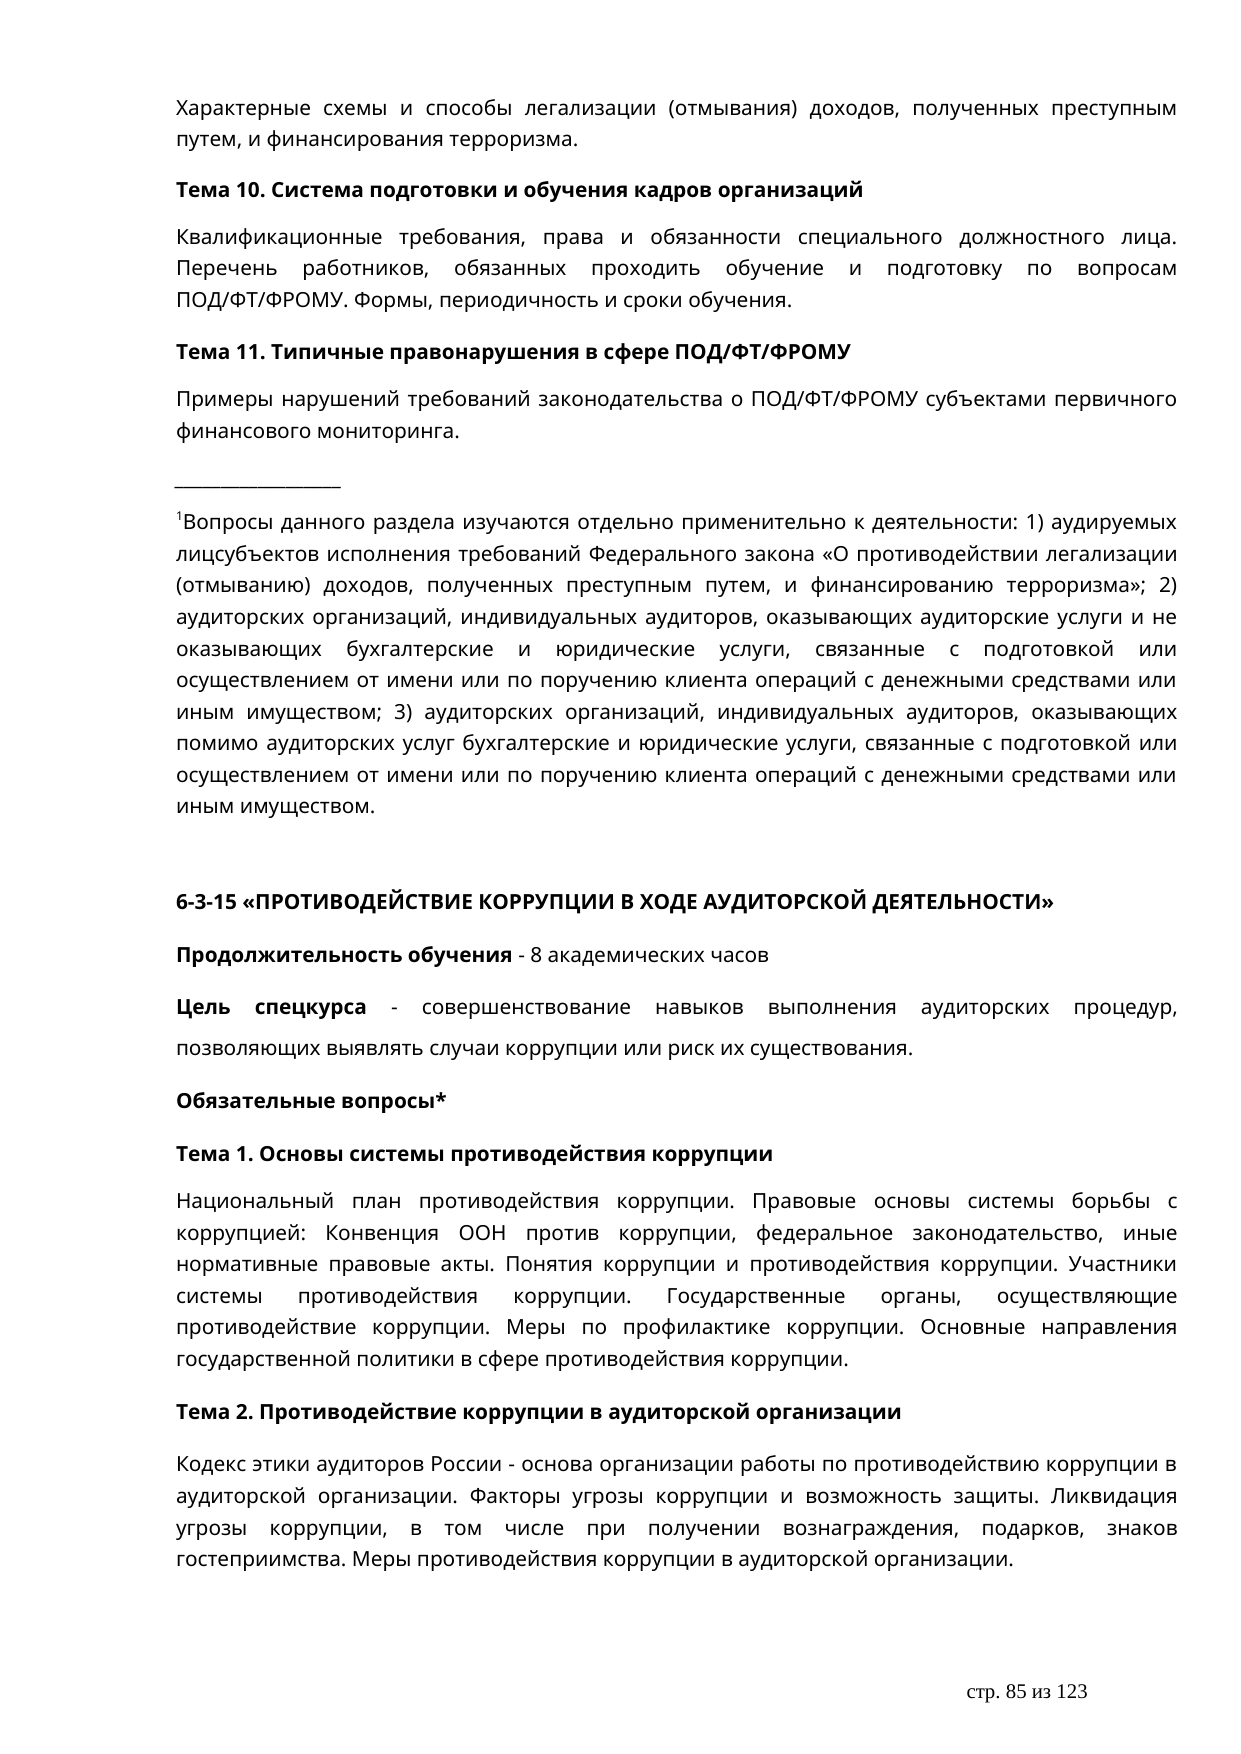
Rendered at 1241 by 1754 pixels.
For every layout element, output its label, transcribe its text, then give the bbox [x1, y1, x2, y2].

text 6-3-15 «ПРОТИВОДЕЙСТВИЕ КОРРУПЦИИ В ХОДЕ АУДИТОРСКОЙ ДЕЯТЕЛЬНОСТИ» [176, 887, 1178, 916]
text __________________ [174, 463, 1178, 491]
text Продолжительность обучения - 8 академических часов [176, 940, 1178, 968]
text 1Вопросы данного раздела изучаются отдельно применительно к деятельности: 1) аудируемых лицсубъектов исполнения требований Федерального закона «О противодействии легализации (отмыванию) доходов, полученных преступным путем, и финансированию терроризма»; 2) аудиторских организаций, индивидуальных аудиторов, оказывающих аудиторские услуги и не оказывающих бухгалтерские и юридические услуги, связанные с подготовкой или осуществлением от имени или по поручению клиента операций с денежными средствами или иным имуществом; 3) аудиторских организаций, индивидуальных аудиторов, оказывающих помимо аудиторских услуг бухгалтерские и юридические услуги, связанные с подготовкой или осуществлением от имени или по поручению клиента операций с денежными средствами или иным имуществом. [176, 507, 1178, 820]
text Кодекс этики аудиторов России - основа организации работы по противодействию коррупции в аудиторской организации. Факторы угрозы коррупции и возможность защиты. Ликвидация угрозы коррупции, в том числе при получении вознаграждения, подарков, знаков гостеприимства. Меры противодействия коррупции в аудиторской организации. [176, 1449, 1178, 1573]
text Цель спецкурса - совершенствование навыков выполнения аудиторских процедур, позволяющих выявлять случаи коррупции или риск их существования. [176, 992, 1178, 1061]
text Тема 11. Типичные правонарушения в сфере ПОД/ФТ/ФРОМУ [176, 337, 1178, 366]
text Тема 10. Система подготовки и обучения кадров организаций [176, 175, 1178, 203]
text Примеры нарушений требований законодательства о ПОД/ФТ/ФРОМУ субъектами первичного финансового мониторинга. [176, 384, 1178, 444]
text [176, 93, 1178, 153]
text Национальный план противодействия коррупции. Правовые основы системы борьбы с коррупцией: Конвенция ООН против коррупции, федеральное законодательство, иные нормативные правовые акты. Понятия коррупции и противодействия коррупции. Участники системы противодействия коррупции. Государственные органы, осуществляющие противодействие коррупции. Меры по профилактике коррупции. Основные направления государственной политики в сфере противодействия коррупции. [176, 1186, 1178, 1372]
text Тема 2. Противодействие коррупции в аудиторской организации [176, 1397, 1178, 1425]
text Тема 1. Основы системы противодействия коррупции [176, 1139, 1178, 1167]
text Обязательные вопросы* [176, 1086, 1178, 1115]
text Квалификационные требования, права и обязанности специального должностного лица. Перечень работников, обязанных проходить обучение и подготовку по вопросам ПОД/ФТ/ФРОМУ. Формы, периодичность и сроки обучения. [176, 222, 1178, 313]
